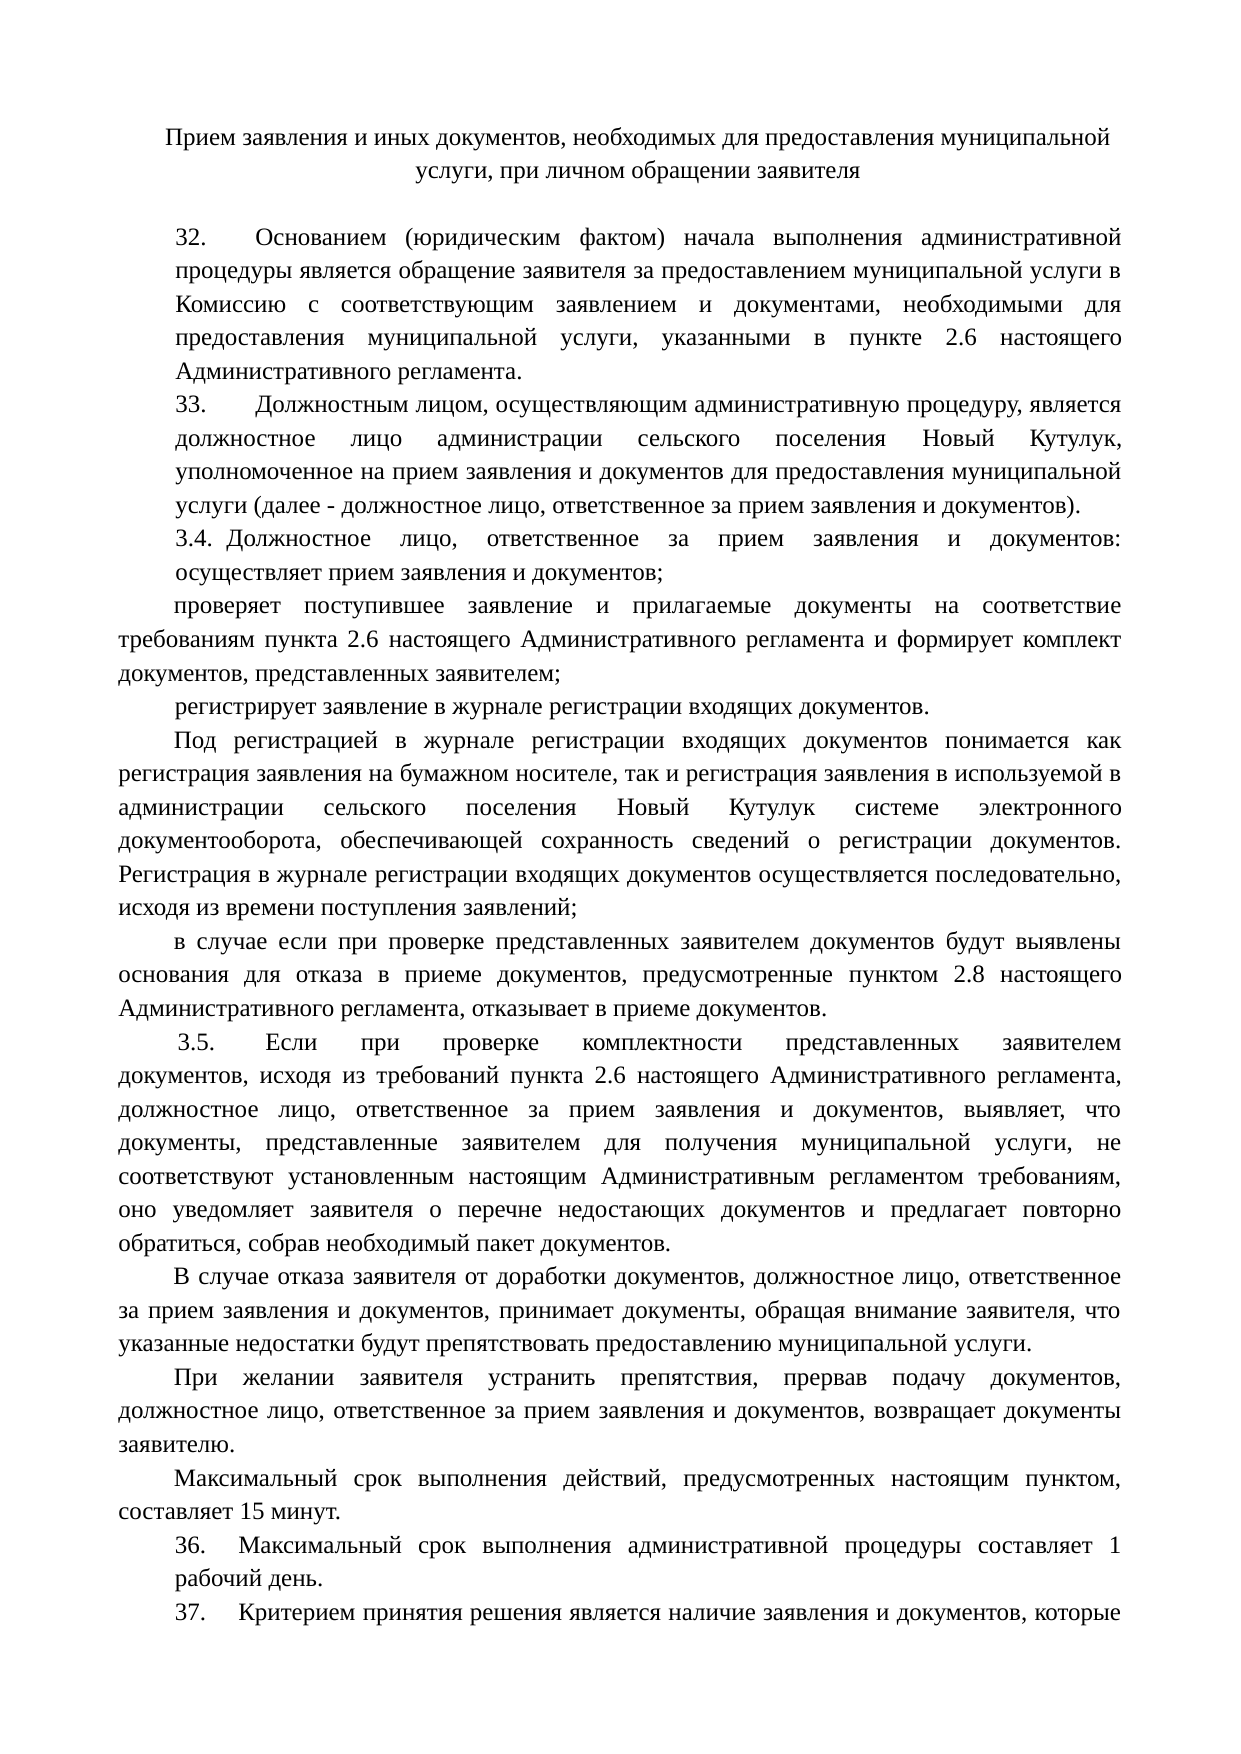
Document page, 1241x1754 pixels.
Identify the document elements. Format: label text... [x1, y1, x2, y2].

text В случае отказа заявителя от доработки документов, должностное лицо, ответственное за прием заявления и документов, принимает документы, обращая внимание заявителя, что указанные недостатки будут препятствовать предоставлению муниципальной услуги. [118, 1258, 1122, 1359]
text Прием заявления и иных документов, необходимых для предоставления муниципальной услуги, при личном обращении заявителя [154, 118, 1122, 185]
text Под регистрацией в журнале регистрации входящих документов понимается как регистрация заявления на бумажном носителе, так и регистрация заявления в используемой в администрации сельского поселения Новый Кутулук системе электронного документооборота, обеспечивающей сохранность сведений о регистрации документов. Регистрация в журнале регистрации входящих документов осуществляется последовательно, исходя из времени поступления заявлений; [118, 721, 1122, 923]
text 3.4. Должностное лицо, ответственное за прием заявления и документов: осуществляет прием заявления и документов; [175, 520, 1122, 587]
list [174, 1593, 1122, 1627]
text в случае если при проверке представленных заявителем документов будут выявлены основания для отказа в приеме документов, предусмотренные пунктом 2.8 настоящего Административного регламента, отказывает в приеме документов. [118, 923, 1122, 1023]
text При желании заявителя устранить препятствия, прервав подачу документов, должностное лицо, ответственное за прием заявления и документов, возвращает документы заявителю. [118, 1359, 1122, 1459]
text регистрирует заявление в журнале регистрации входящих документов. [174, 688, 1122, 721]
text 3.5. Если при проверке комплектности представленных заявителем документов, исходя из требований пункта 2.6 настоящего Административного регламента, должностное лицо, ответственное за прием заявления и документов, выявляет, что документы, представленные заявителем для получения муниципальной услуги, не соответствуют установленным настоящим Административным регламентом требованиям, оно уведомляет заявителя о перечне недостающих документов и предлагает повторно обратиться, собрав необходимый пакет документов. [118, 1023, 1122, 1258]
list Основанием (юридическим фактом) начала выполнения административной процедуры является обращение заявителя за предоставлением муниципальной услуги в Комиссию с соответствующим заявлением и документами, необходимыми для предоставления муниципальной услуги, указанными в пункте 2.6 настоящего Административного регламента. [175, 218, 1122, 386]
list Должностным лицом, осуществляющим административную процедуру, является должностное лицо администрации сельского поселения Новый Кутулук, уполномоченное на прием заявления и документов для предоставления муниципальной услуги (далее - должностное лицо, ответственное за прием заявления и документов). [175, 386, 1122, 520]
text Максимальный срок выполнения действий, предусмотренных настоящим пунктом, составляет 15 минут. [118, 1459, 1122, 1526]
list Максимальный срок выполнения административной процедуры составляет 1 рабочий день. [174, 1526, 1122, 1593]
text проверяет поступившее заявление и прилагаемые документы на соответствие требованиям пункта 2.6 настоящего Административного регламента и формирует комплект документов, представленных заявителем; [118, 587, 1122, 688]
